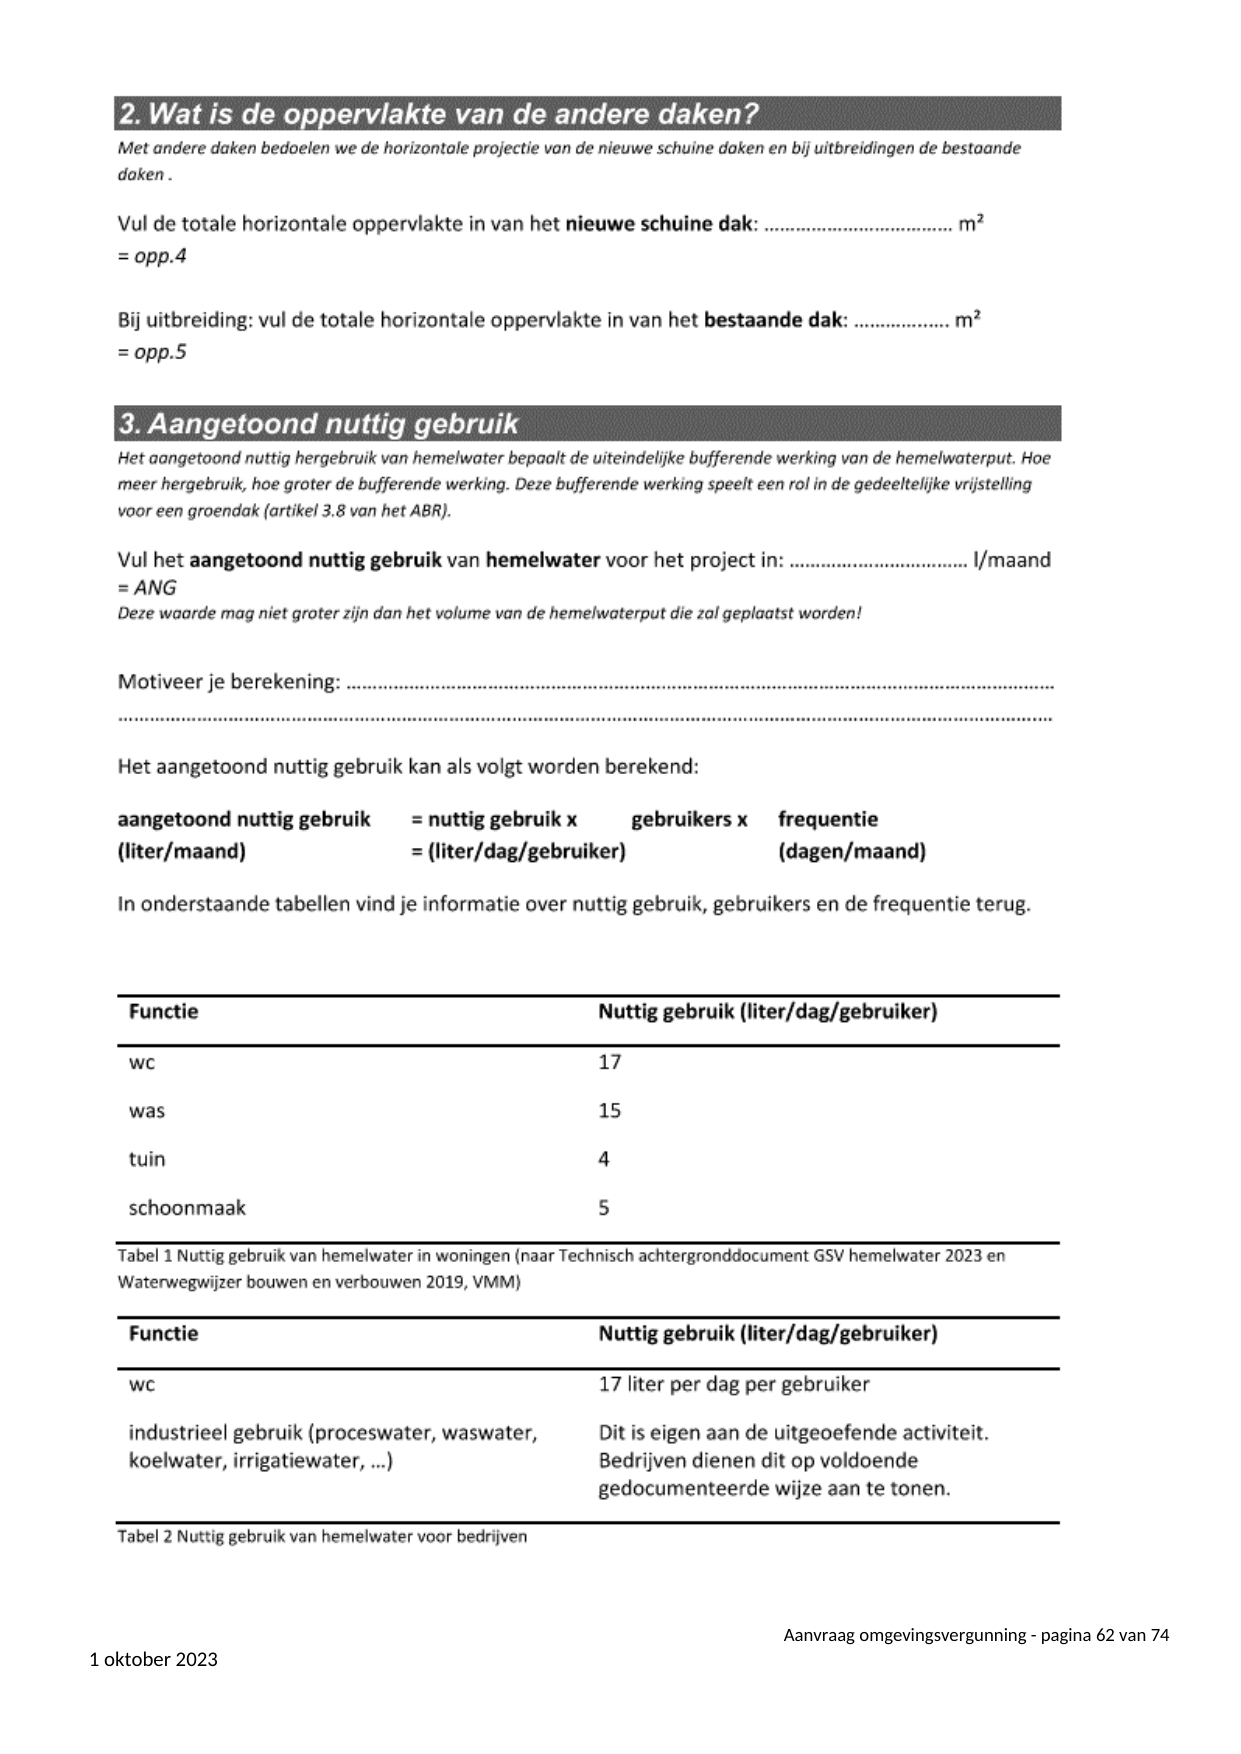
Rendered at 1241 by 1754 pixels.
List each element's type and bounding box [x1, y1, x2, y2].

picture [88, 70, 1109, 1565]
